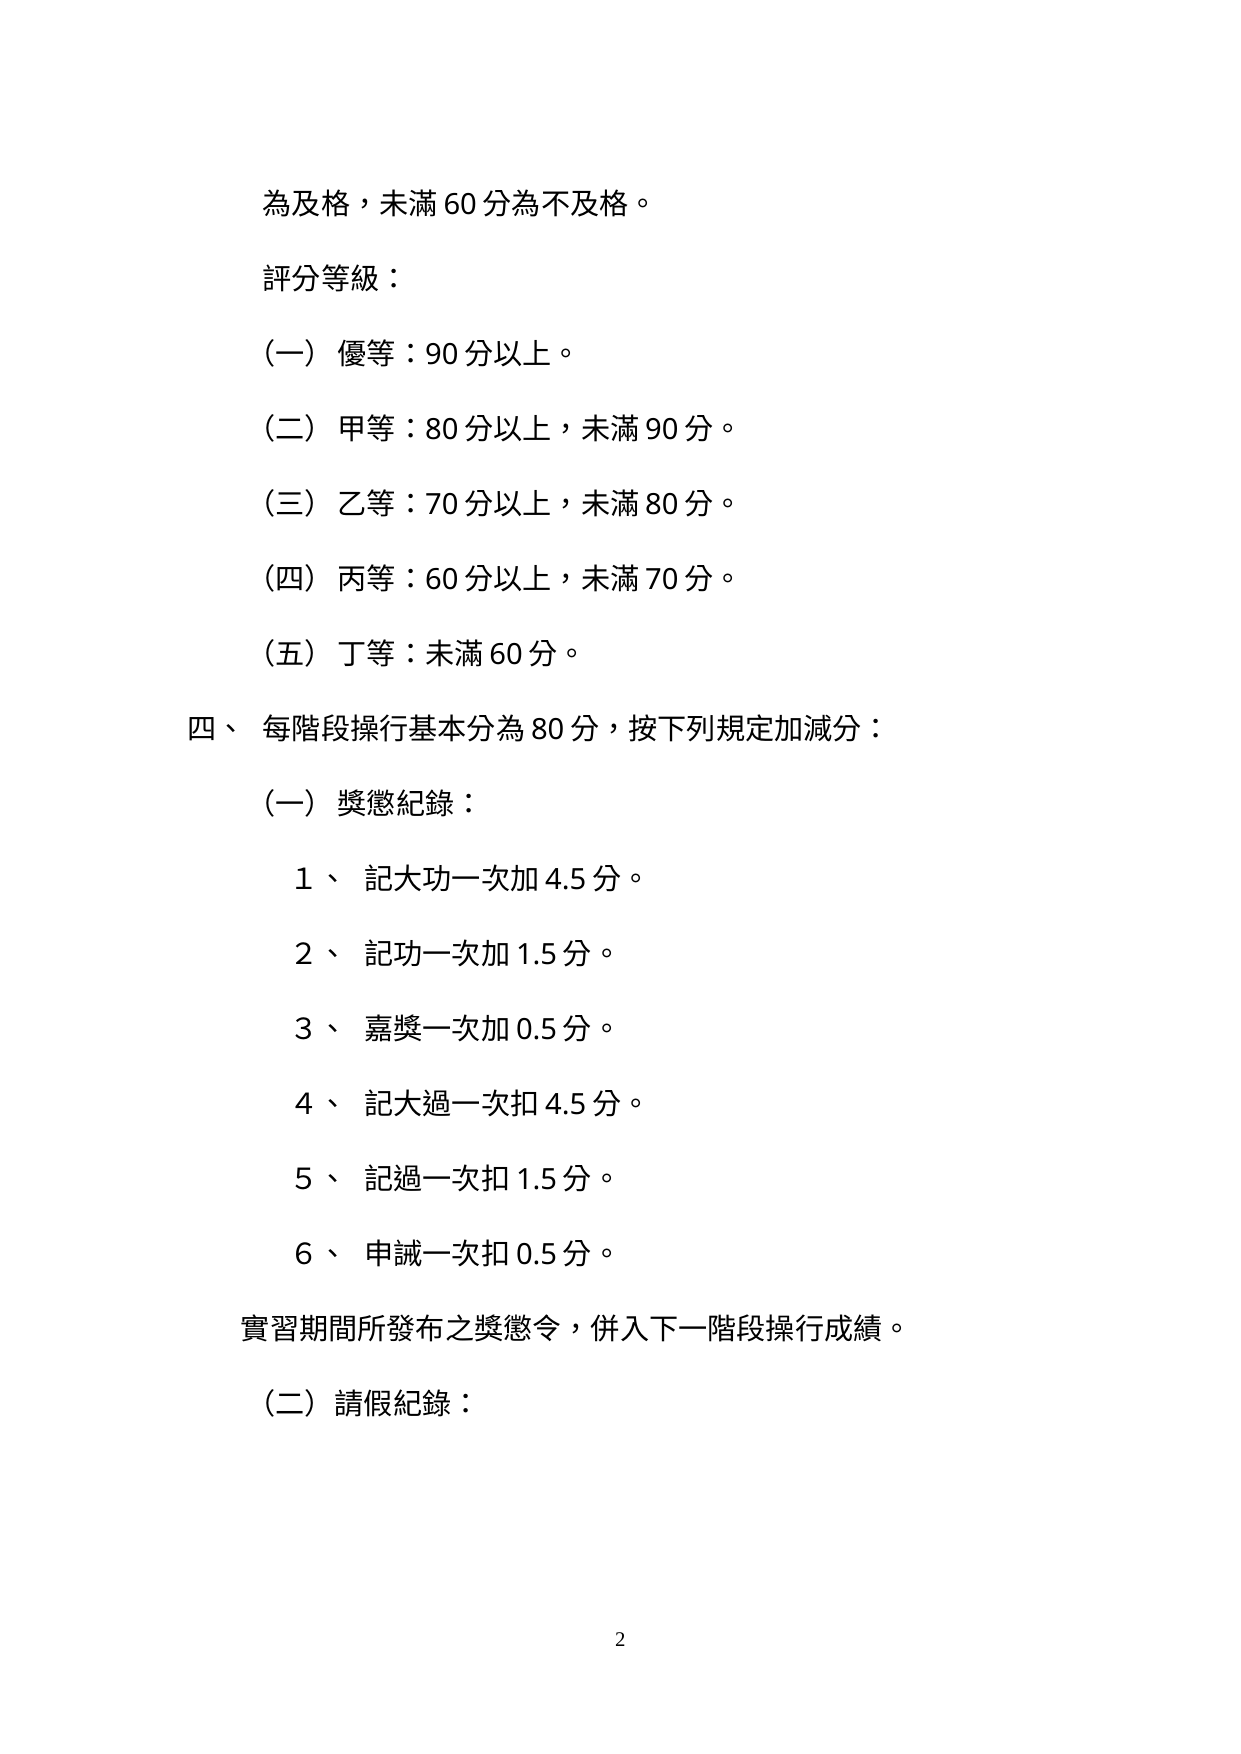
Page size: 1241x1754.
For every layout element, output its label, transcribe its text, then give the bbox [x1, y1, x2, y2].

list 乙等：70分以上，未滿80分。 [246, 464, 1053, 539]
list 申誡一次扣0.5分。 [289, 1214, 1053, 1289]
list 請假紀錄： [246, 1364, 1053, 1439]
list 優等：90分以上。 [246, 314, 1053, 389]
list 丙等：60分以上，未滿70分。 [246, 539, 1053, 614]
list 記功一次加1.5分。 [289, 914, 1053, 989]
text 實習期間所發布之獎懲令，併入下一階段操行成績。 [187, 1289, 1053, 1364]
list 甲等：80分以上，未滿90分。 [246, 389, 1053, 464]
list 丁等：未滿60分。 [246, 614, 1053, 689]
list 記過一次扣1.5分。 [289, 1139, 1053, 1214]
list 每階段操行基本分為80分，按下列規定加減分： [187, 689, 1053, 764]
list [187, 164, 1053, 239]
text 評分等級： [262, 239, 1053, 314]
list 嘉獎一次加0.5分。 [289, 989, 1053, 1064]
list 記大過一次扣4.5分。 [289, 1064, 1053, 1139]
list 獎懲紀錄： [246, 764, 1053, 839]
list 記大功一次加4.5分。 [289, 839, 1053, 914]
